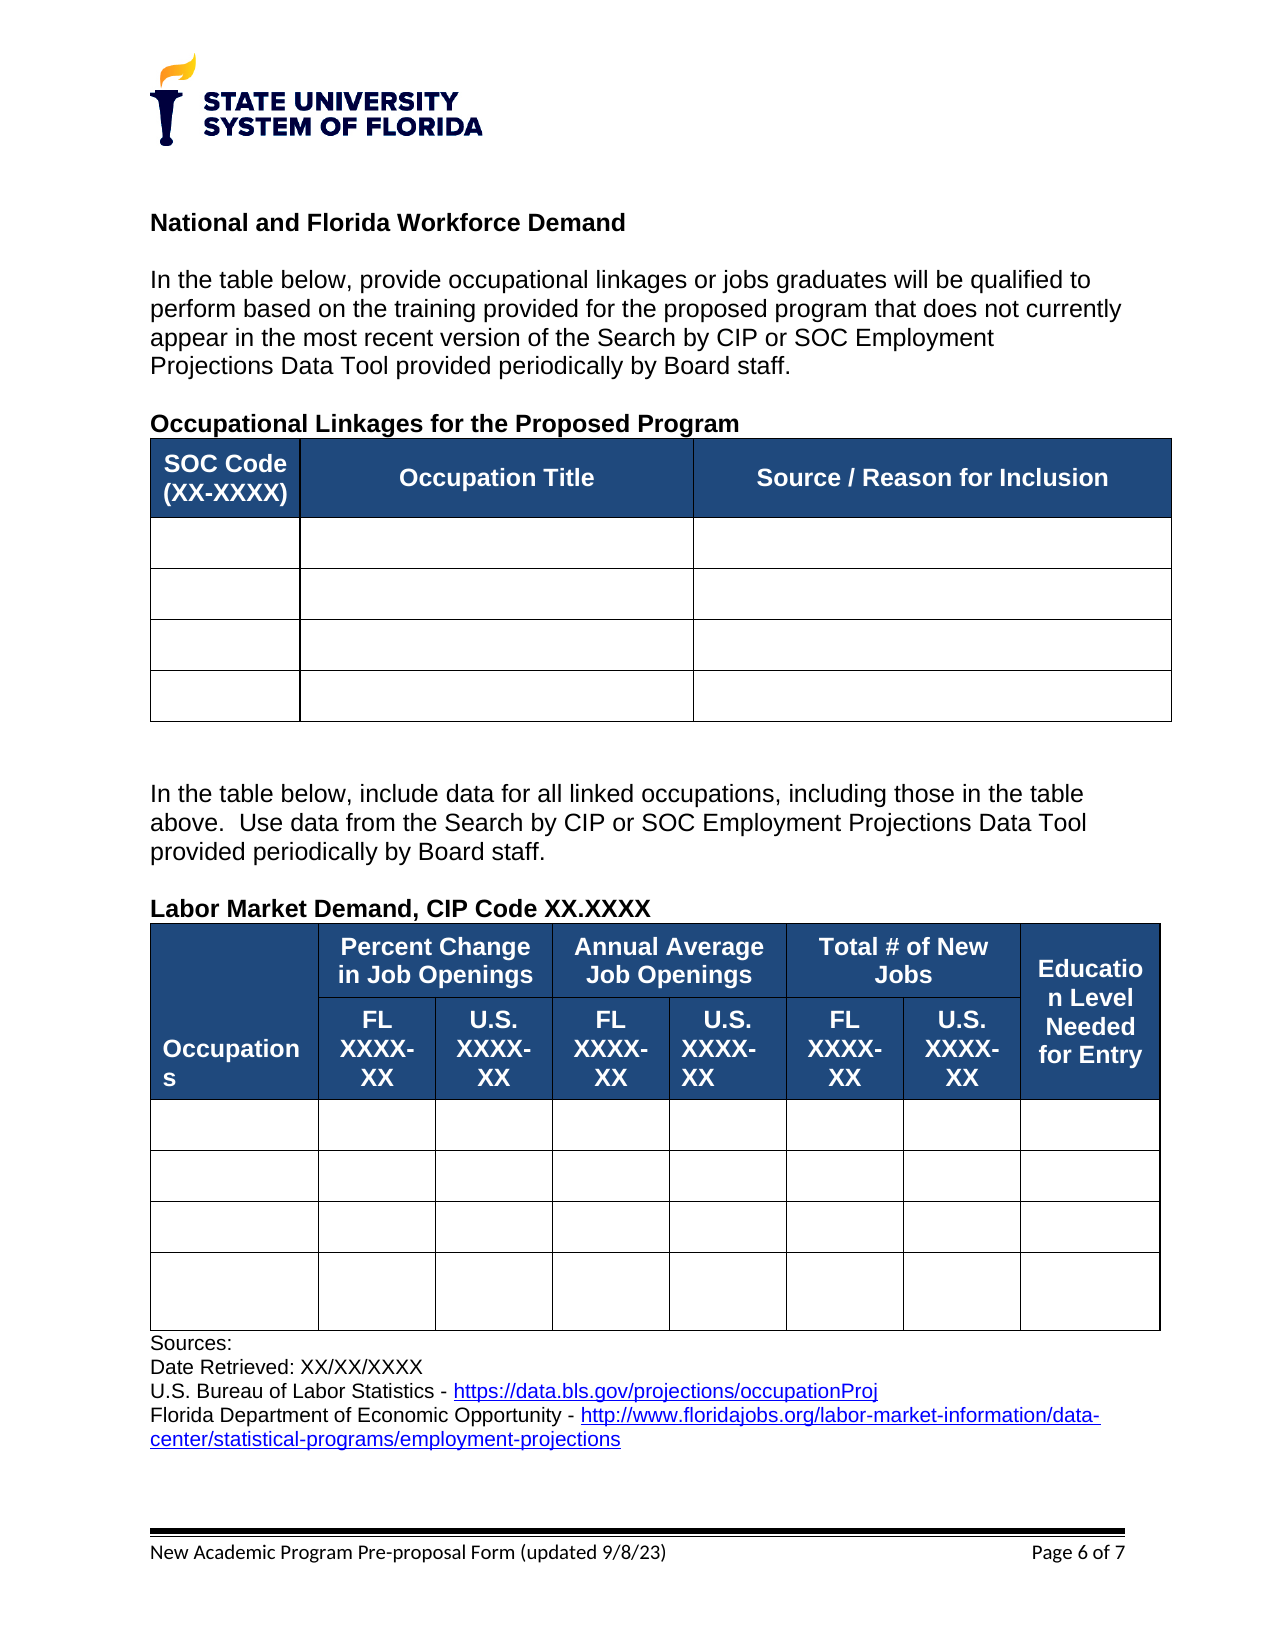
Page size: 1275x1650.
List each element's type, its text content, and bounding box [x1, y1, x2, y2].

table_cell [151, 1151, 318, 1201]
text Labor Market Demand, CIP Code XX.XXXX [150, 894, 1125, 923]
table_cell [151, 1202, 318, 1252]
table_cell [436, 1151, 552, 1201]
table_cell [301, 518, 693, 568]
table_header Occupation Title [301, 439, 693, 517]
table_cell [319, 1100, 435, 1150]
table_cell FL XXXX-XX [553, 998, 669, 1099]
table_cell [553, 1202, 669, 1252]
table_cell [151, 518, 299, 568]
text National and Florida Workforce Demand [150, 150, 1125, 236]
table_cell FL XXXX-XX [787, 998, 903, 1099]
table_cell U.S. XXXX-XX [670, 998, 786, 1099]
table_cell [694, 620, 1171, 670]
table_cell [694, 518, 1171, 568]
table_cell [553, 1253, 669, 1330]
table_cell [1021, 1151, 1159, 1201]
table_cell [436, 1202, 552, 1252]
picture [150, 53, 483, 146]
table_header Total # of New Jobs [787, 924, 1020, 997]
table_cell U.S. XXXX-XX [436, 998, 552, 1099]
table_cell [151, 1100, 318, 1150]
table_header Percent Change in Job Openings [319, 924, 552, 997]
table_cell [670, 1253, 786, 1330]
text Sources: [150, 1331, 1125, 1355]
table_cell [553, 1100, 669, 1150]
table_header SOC Code (XX-XXXX) [151, 439, 299, 517]
text In the table below, include data for all linked occupations, including those in the table above. Use data from the Search by CIP or SOC Employment Projections Data Tool provided periodically by Board staff. [150, 779, 1125, 866]
table_cell [301, 620, 693, 670]
table_cell [787, 1100, 903, 1150]
text Occupational Linkages for the Proposed Program [150, 409, 1125, 437]
table_cell [670, 1202, 786, 1252]
table_cell [787, 1151, 903, 1201]
text In the table below, provide occupational linkages or jobs graduates will be qualified to perform based on the training provided for the proposed program that does not currently appear in the most recent version of the Search by CIP or SOC Employment Projections Data Tool provided periodically by Board staff. [150, 265, 1125, 380]
table_header Occupations [151, 924, 318, 1099]
text Date Retrieved: XX/XX/XXXX U.S. Bureau of Labor Statistics - https://data.bls.gov/projections/occupationProj Florida Department of Economic Opportunity - http://www.floridajobs.org/labor-market-information/data-center/statistical-programs/employment-projections [150, 1355, 1125, 1451]
table_cell [436, 1253, 552, 1330]
table_cell [553, 1151, 669, 1201]
table_header Source / Reason for Inclusion [694, 439, 1171, 517]
table_cell FL XXXX-XX [319, 998, 435, 1099]
table_cell [670, 1100, 786, 1150]
table_cell [151, 671, 299, 721]
table_cell [904, 1253, 1020, 1330]
table_cell [301, 569, 693, 619]
table_cell [1021, 1253, 1159, 1330]
table_cell [151, 620, 299, 670]
table_cell [694, 569, 1171, 619]
table_cell [1021, 1100, 1159, 1150]
table_cell [904, 1100, 1020, 1150]
table_cell [670, 1151, 786, 1201]
table_cell [436, 1100, 552, 1150]
table_cell [319, 1253, 435, 1330]
table_cell [319, 1151, 435, 1201]
table_header Annual Average Job Openings [553, 924, 786, 997]
table_cell [694, 671, 1171, 721]
table_cell [787, 1202, 903, 1252]
table_cell [787, 1253, 903, 1330]
table_cell [151, 569, 299, 619]
table_header Education Level Needed for Entry [1021, 924, 1159, 1099]
table_cell U.S. XXXX-XX [904, 998, 1020, 1099]
table_cell [1021, 1202, 1159, 1252]
table_cell [301, 671, 693, 721]
table_cell [904, 1202, 1020, 1252]
table_cell [904, 1151, 1020, 1201]
table_cell [319, 1202, 435, 1252]
table_cell [151, 1253, 318, 1330]
